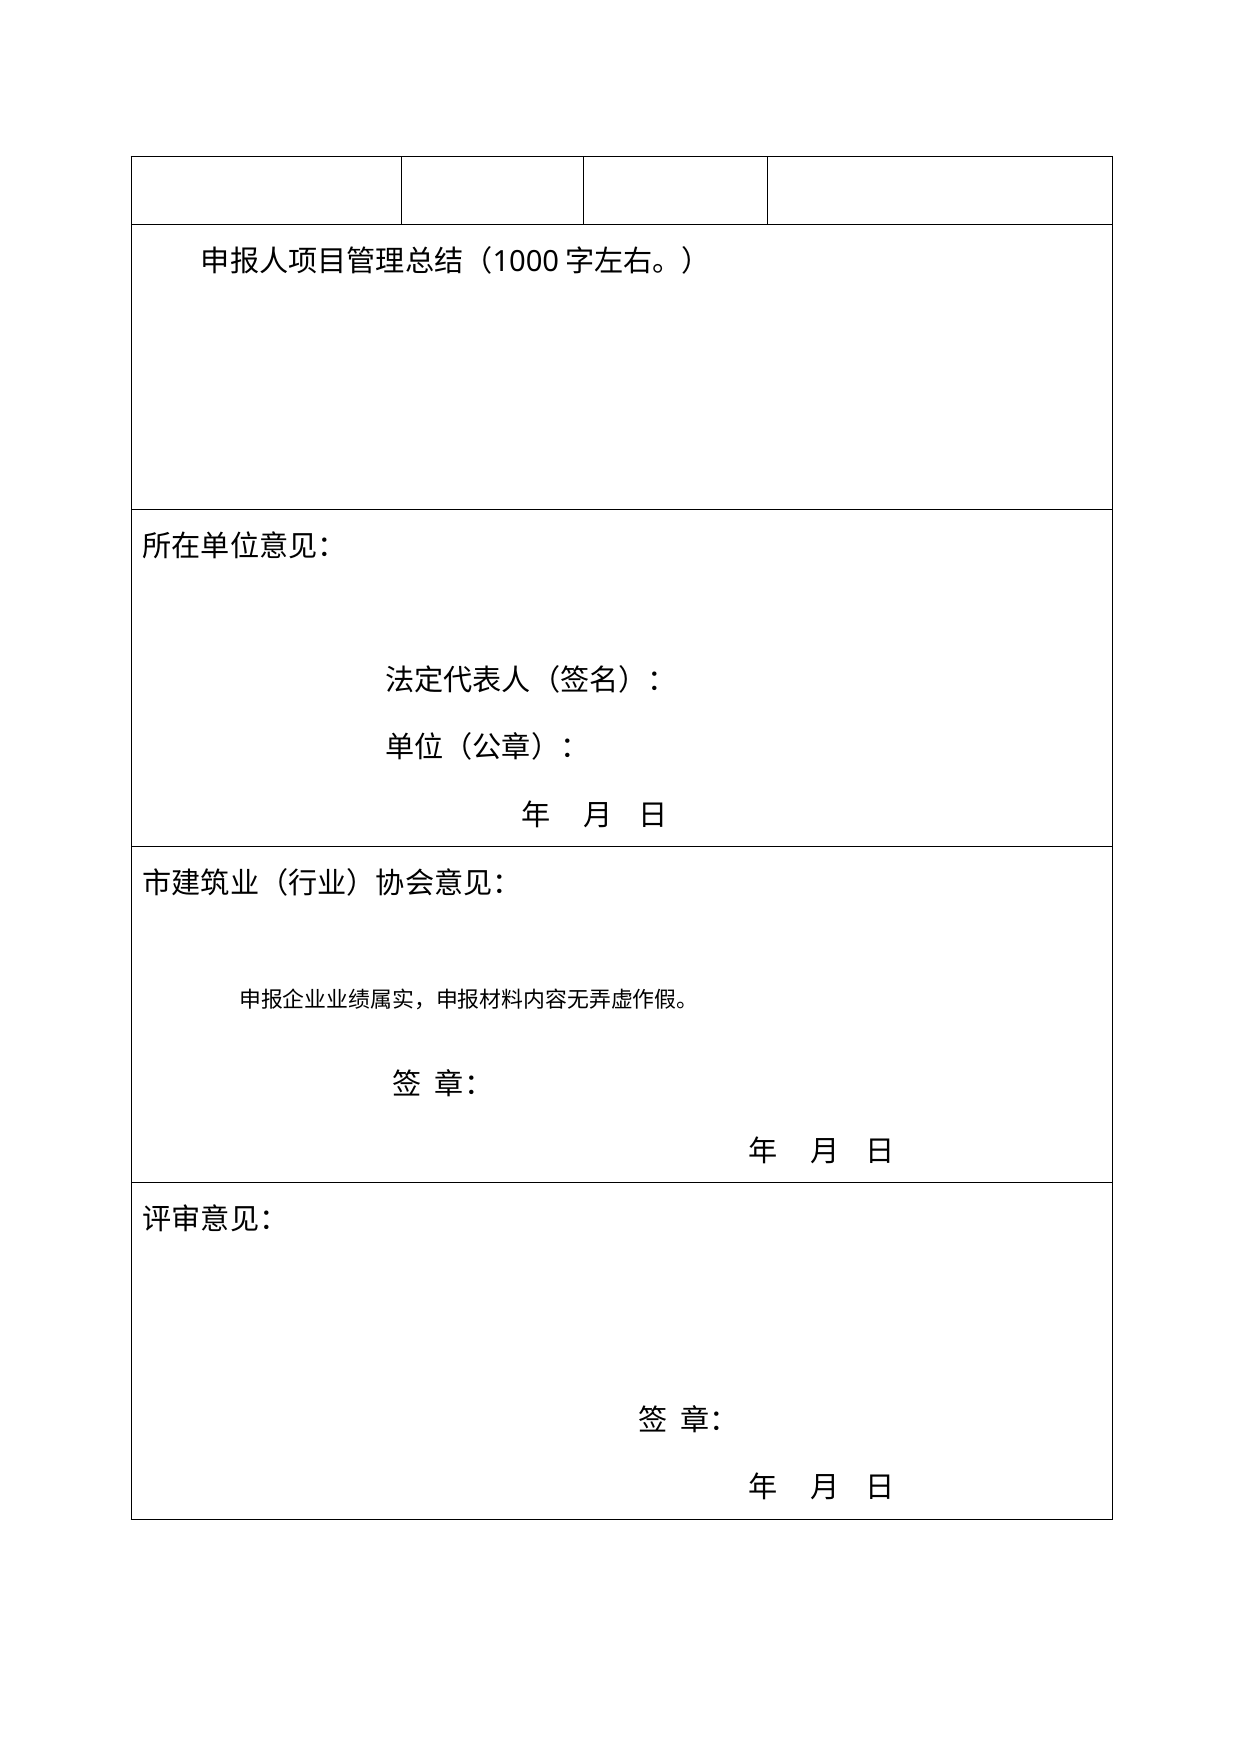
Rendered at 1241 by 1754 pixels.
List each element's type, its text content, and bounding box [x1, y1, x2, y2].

table_cell 评审意见： 签 章： 年 月 日 [132, 1183, 1112, 1519]
table_cell 所在单位意见： 法定代表人（签名）： 单位（公章）： 年 月 日 [132, 510, 1112, 846]
table_cell [768, 157, 1112, 224]
table_cell 市建筑业（行业）协会意见： 申报企业业绩属实，申报材料内容无弄虚作假。 签 章： 年 月 日 [132, 847, 1112, 1182]
table_cell [402, 157, 583, 224]
table_cell 申报人项目管理总结（1000字左右。） [132, 225, 1112, 509]
table_cell [584, 157, 767, 224]
table_cell [132, 157, 401, 224]
